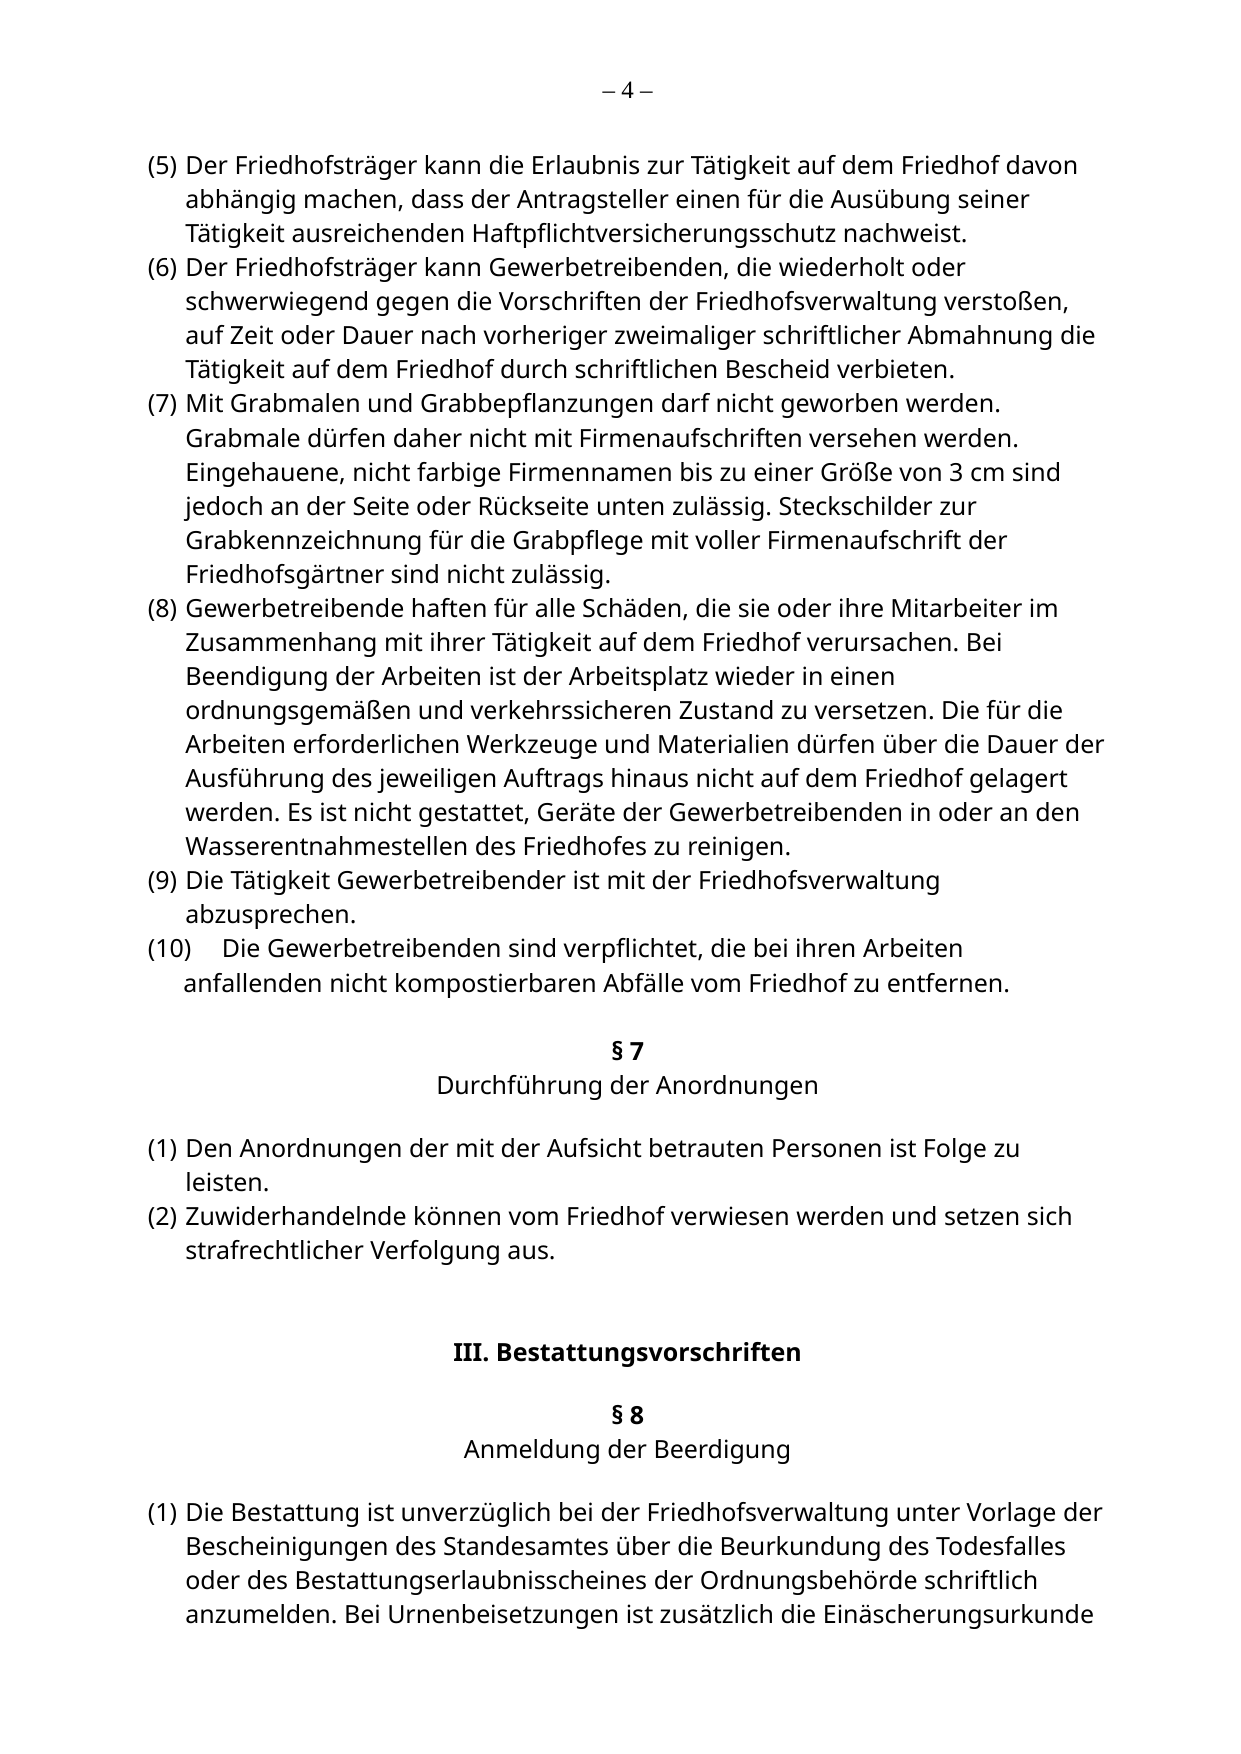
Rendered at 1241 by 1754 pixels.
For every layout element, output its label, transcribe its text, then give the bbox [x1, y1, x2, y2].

list Mit Grabmalen und Grabbepflanzungen darf nicht geworben werden. Grabmale dürfen daher nicht mit Firmenaufschriften versehen werden. Eingehauene, nicht farbige Firmennamen bis zu einer Größe von 3 cm sind jedoch an der Seite oder Rückseite unten zulässig. Steckschilder zur Grabkennzeichnung für die Grabpflege mit voller Firmenaufschrift der Friedhofsgärtner sind nicht zulässig. [148, 386, 1107, 591]
list Die Tätigkeit Gewerbetreibender ist mit der Friedhofsverwaltung abzusprechen. [148, 863, 1107, 931]
text § 8 Anmeldung der Beerdigung [148, 1397, 1107, 1494]
subtitle III. Bestattungsvorschriften [148, 1334, 1107, 1397]
list Den Anordnungen der mit der Aufsicht betrauten Personen ist Folge zu leisten. [148, 1130, 1107, 1198]
list Zuwiderhandelnde können vom Friedhof verwiesen werden und setzen sich strafrechtlicher Verfolgung aus. [148, 1198, 1107, 1266]
text § 7 Durchführung der Anordnungen [148, 1033, 1107, 1130]
list Gewerbetreibende haften für alle Schäden, die sie oder ihre Mitarbeiter im Zusammenhang mit ihrer Tätigkeit auf dem Friedhof verursachen. Bei Beendigung der Arbeiten ist der Arbeitsplatz wieder in einen ordnungsgemäßen und verkehrssicheren Zustand zu versetzen. Die für die Arbeiten erforderlichen Werkzeuge und Materialien dürfen über die Dauer der Ausführung des jeweiligen Auftrags hinaus nicht auf dem Friedhof gelagert werden. Es ist nicht gestattet, Geräte der Gewerbetreibenden in oder an den Wasserentnahmestellen des Friedhofes zu reinigen. [148, 591, 1107, 863]
list Die Gewerbetreibenden sind verpflichtet, die bei ihren Arbeiten anfallenden nicht kompostierbaren Abfälle vom Friedhof zu entfernen. [148, 931, 1107, 999]
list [148, 1494, 1107, 1631]
list Der Friedhofsträger kann Gewerbetreibenden, die wiederholt oder schwerwiegend gegen die Vorschriften der Friedhofsverwaltung verstoßen, auf Zeit oder Dauer nach vorheriger zweimaliger schriftlicher Abmahnung die Tätigkeit auf dem Friedhof durch schriftlichen Bescheid verbieten. [148, 250, 1107, 386]
list Der Friedhofsträger kann die Erlaubnis zur Tätigkeit auf dem Friedhof davon abhängig machen, dass der Antragsteller einen für die Ausübung seiner Tätigkeit ausreichenden Haftpflichtversicherungsschutz nachweist. [148, 148, 1107, 250]
